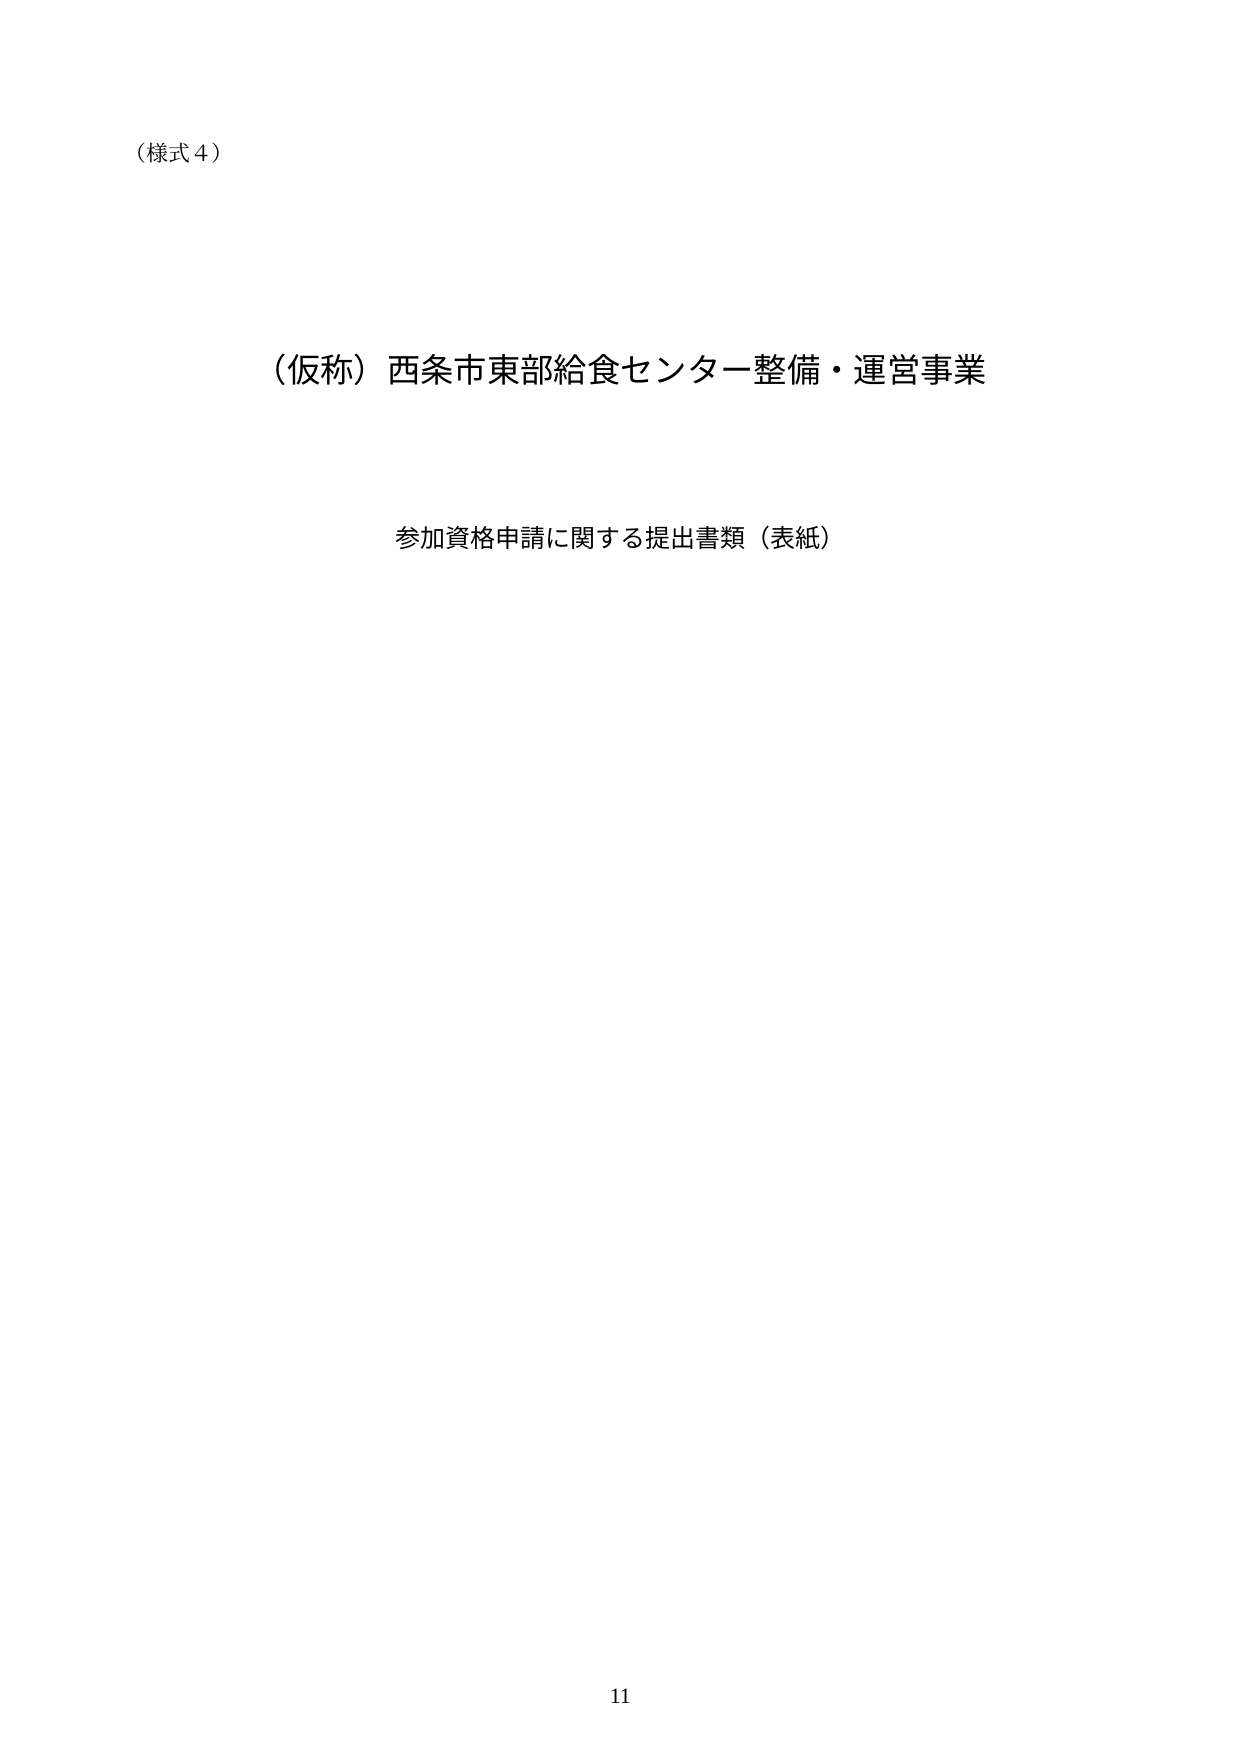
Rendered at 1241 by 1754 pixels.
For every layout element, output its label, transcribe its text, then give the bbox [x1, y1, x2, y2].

text （様式４） [124, 136, 1116, 167]
text 参加資格申請に関する提出書類（表紙） [124, 518, 1116, 554]
text （仮称）西条市東部給食センター整備・運営事業 [124, 344, 1116, 392]
